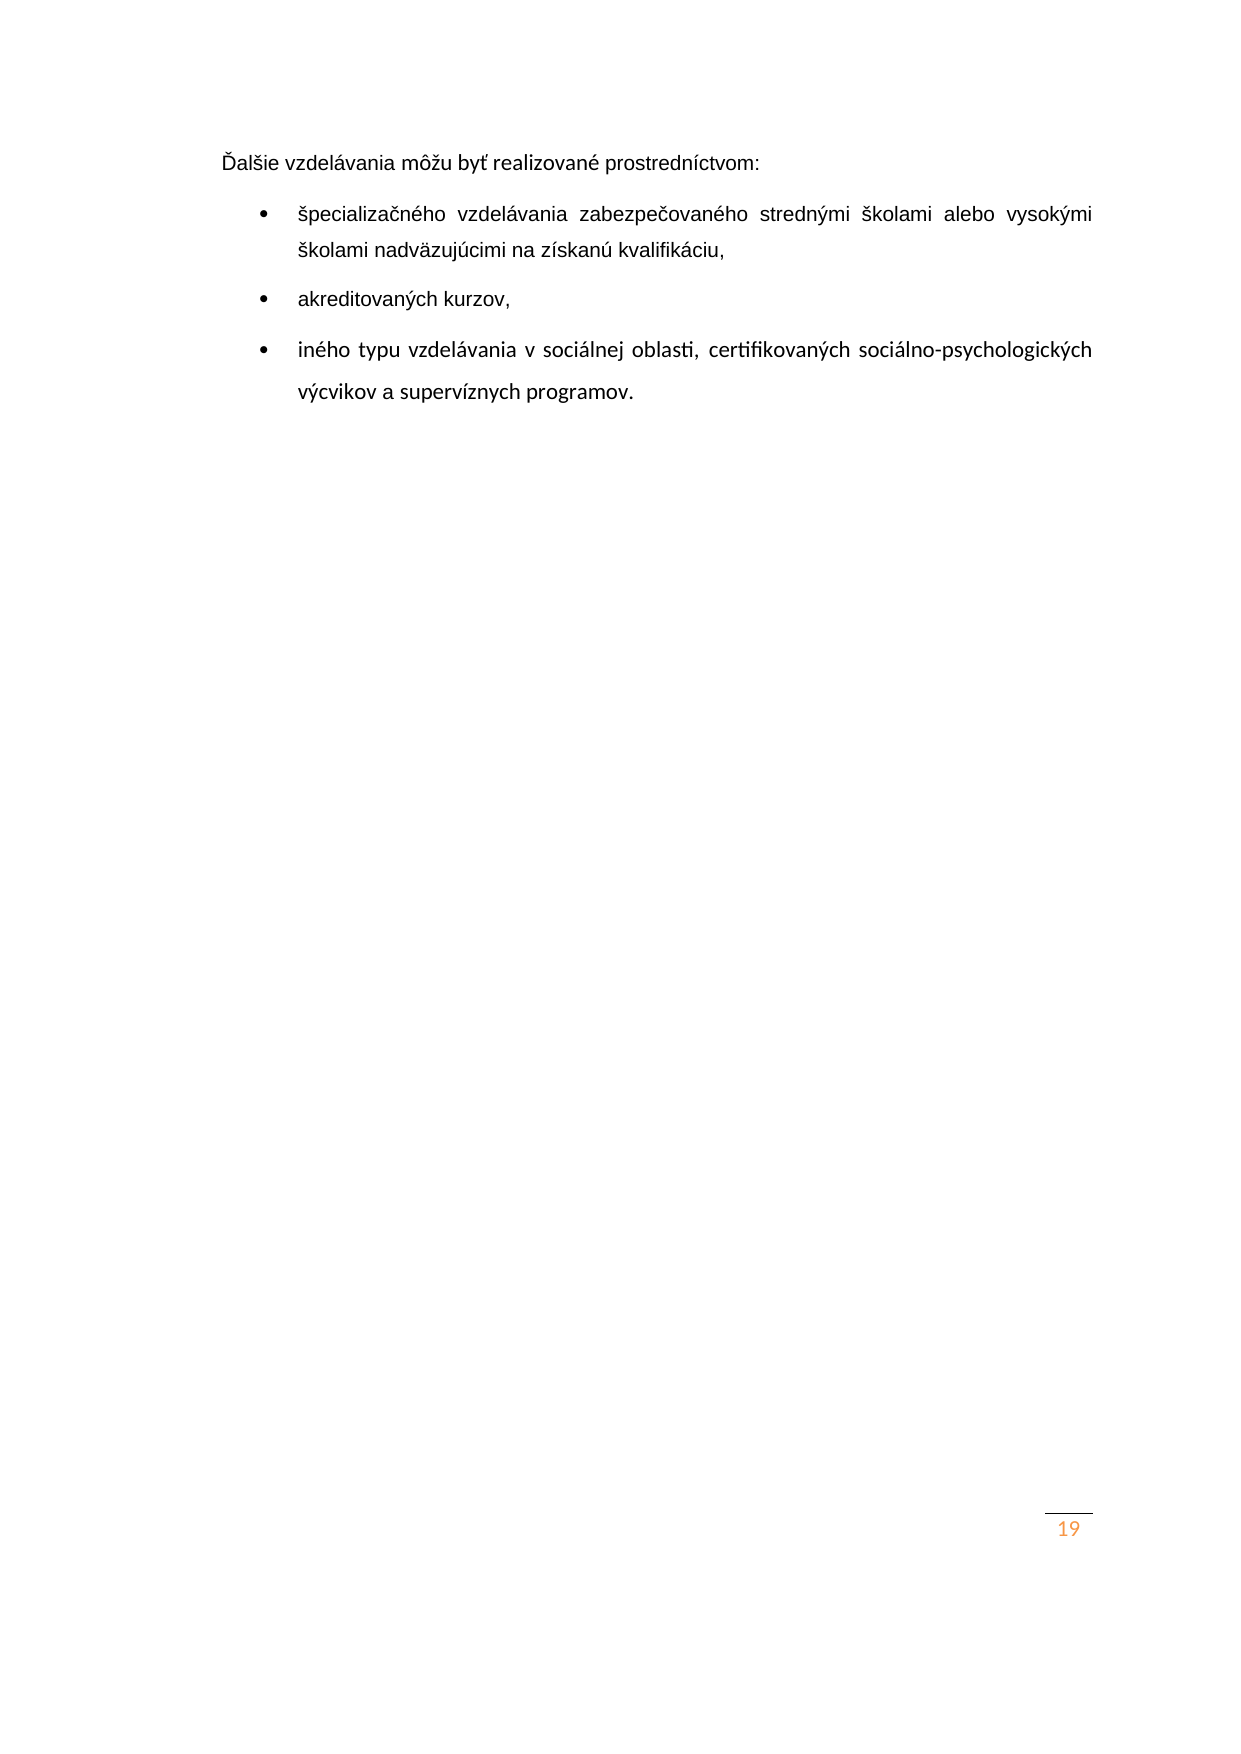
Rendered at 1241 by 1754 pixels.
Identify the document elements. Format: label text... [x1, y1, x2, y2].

list iného typu vzdelávania v sociálnej oblasti, certifikovaných sociálno-psychologických výcvikov a supervíznych programov. [260, 335, 1093, 405]
list špecializačného vzdelávania zabezpečovaného strednými školami alebo vysokými školami nadväzujúcimi na získanú kvalifikáciu, [260, 202, 1093, 262]
text Ďalšie vzdelávania môžu byť realizované prostredníctvom: [148, 148, 1093, 176]
list akreditovaných kurzov, [260, 287, 1093, 311]
